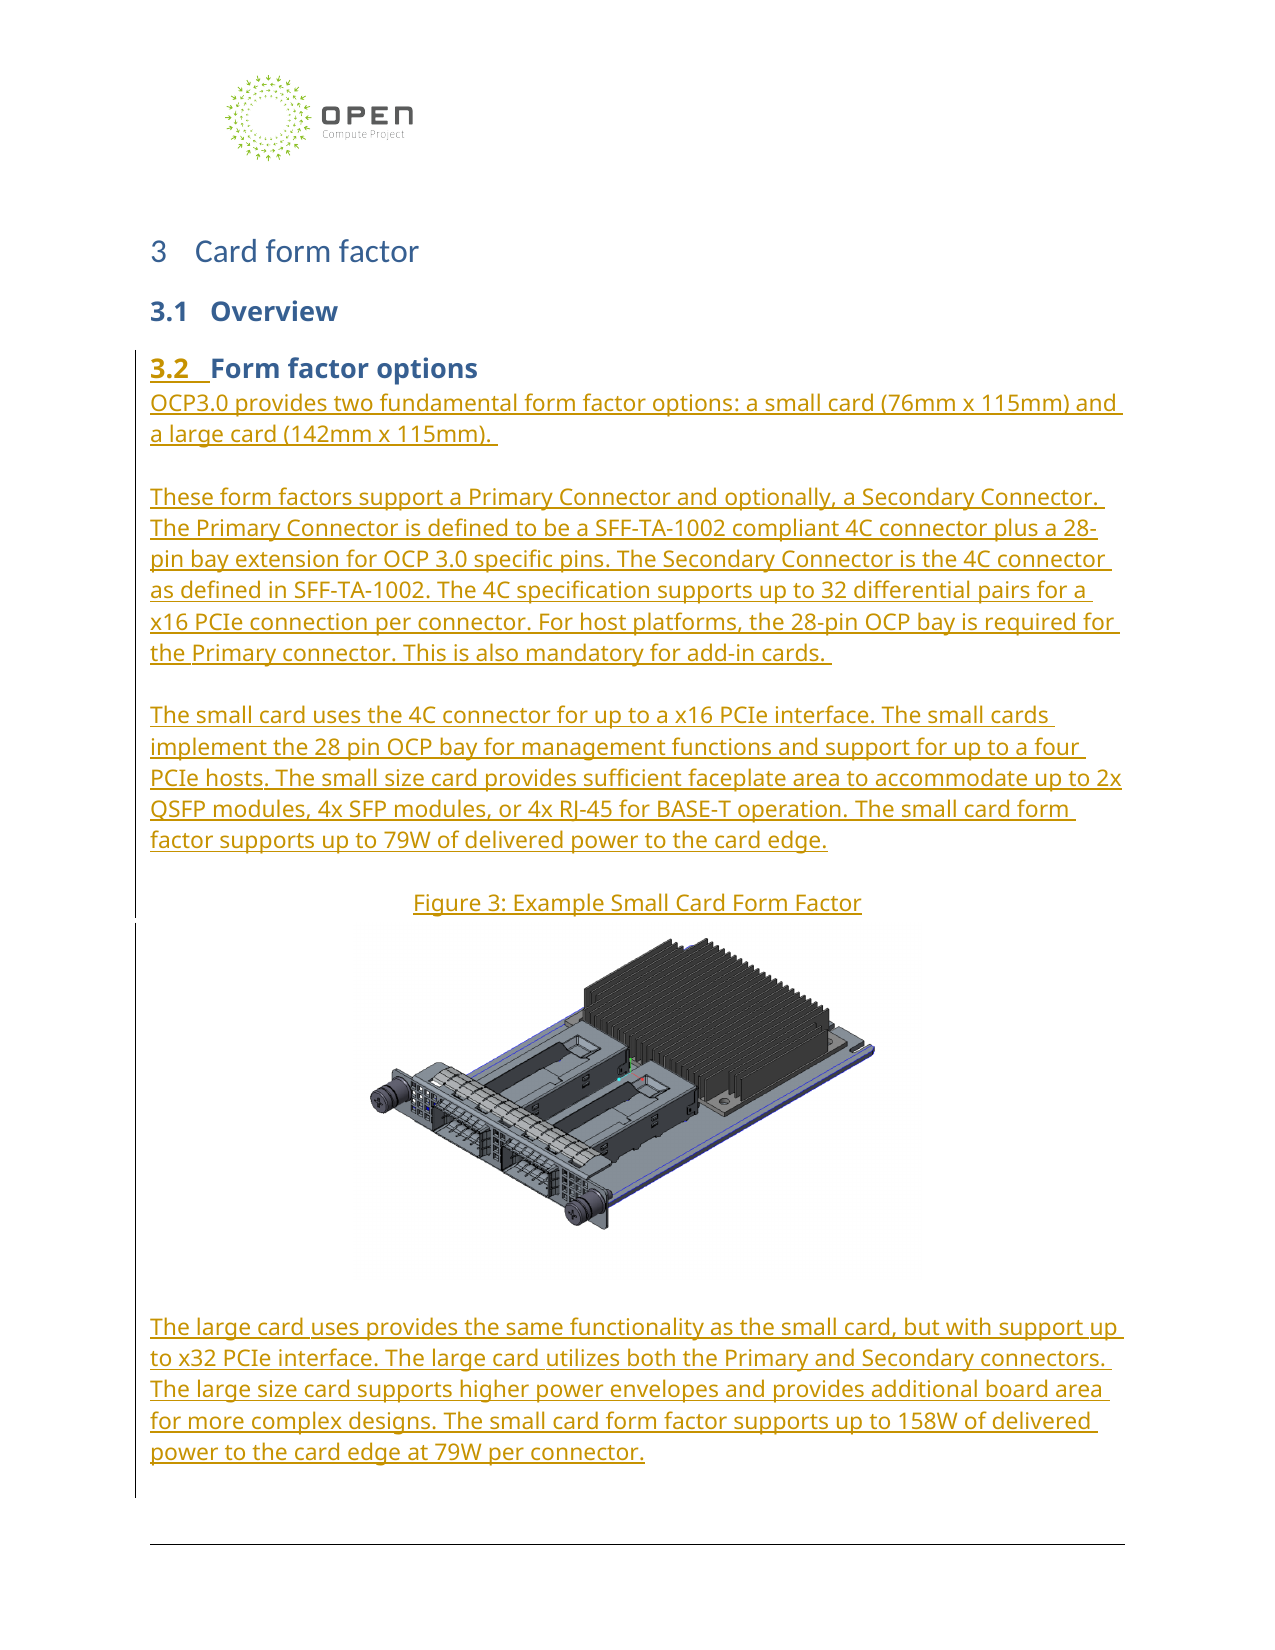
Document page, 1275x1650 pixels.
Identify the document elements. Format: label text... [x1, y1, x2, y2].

subtitle Card form factor [150, 231, 1125, 271]
picture [225, 75, 413, 168]
subtitle Overview [150, 292, 1125, 329]
subtitle Form factor options [150, 350, 1125, 387]
picture [353, 922, 922, 1280]
